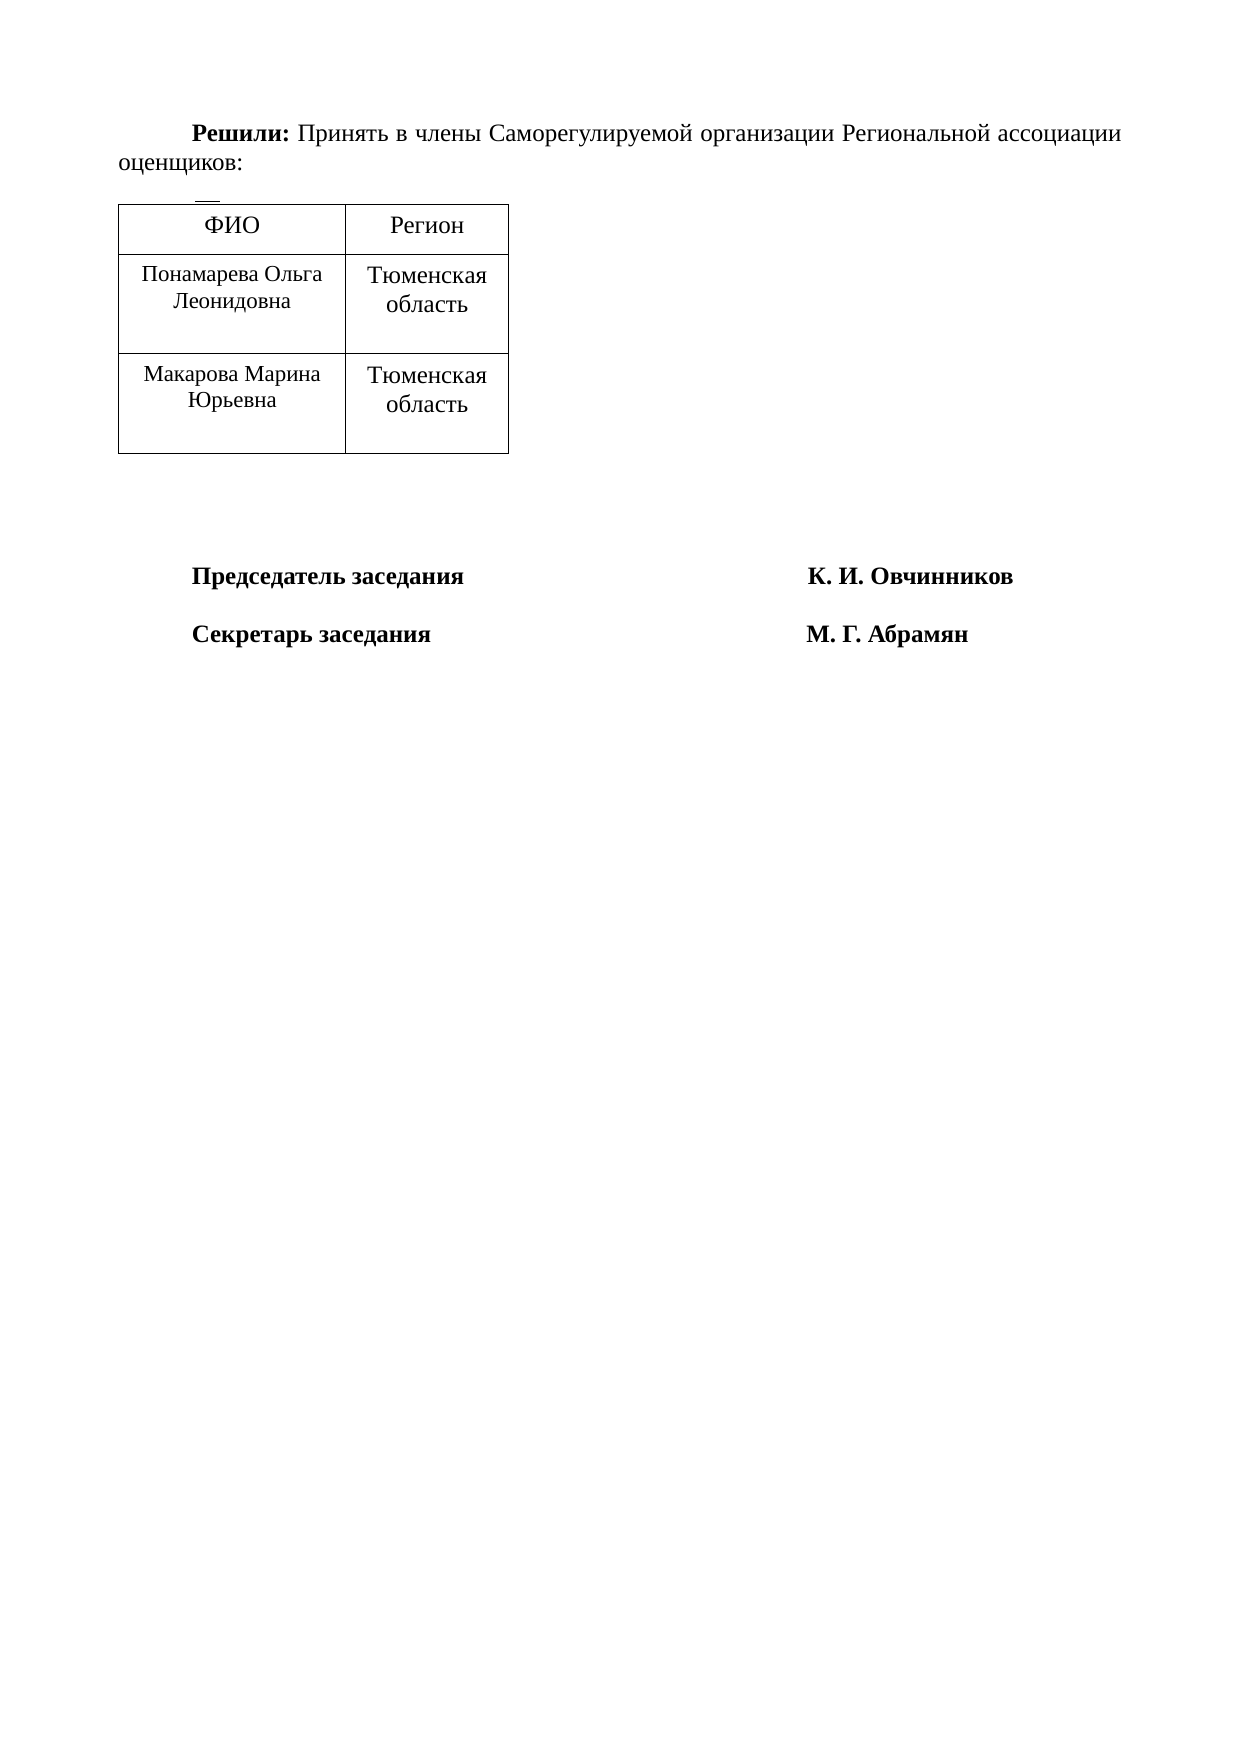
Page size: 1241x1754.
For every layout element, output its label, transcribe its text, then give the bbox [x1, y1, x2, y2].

text Председатель заседания К. И. Овчинников [118, 561, 1122, 590]
text Решили: Принять в члены Саморегулируемой организации Региональной ассоциации оценщиков: [118, 118, 1122, 176]
table_cell Понамарева Ольга Леонидовна [119, 255, 345, 353]
table_header ФИО [119, 205, 345, 254]
table_cell Тюменская область [346, 354, 508, 453]
table_cell Тюменская область [346, 255, 508, 353]
table_header Регион [346, 205, 508, 254]
text Секретарь заседания М. Г. Абрамян [118, 619, 1122, 648]
table_cell Макарова Марина Юрьевна [119, 354, 345, 453]
